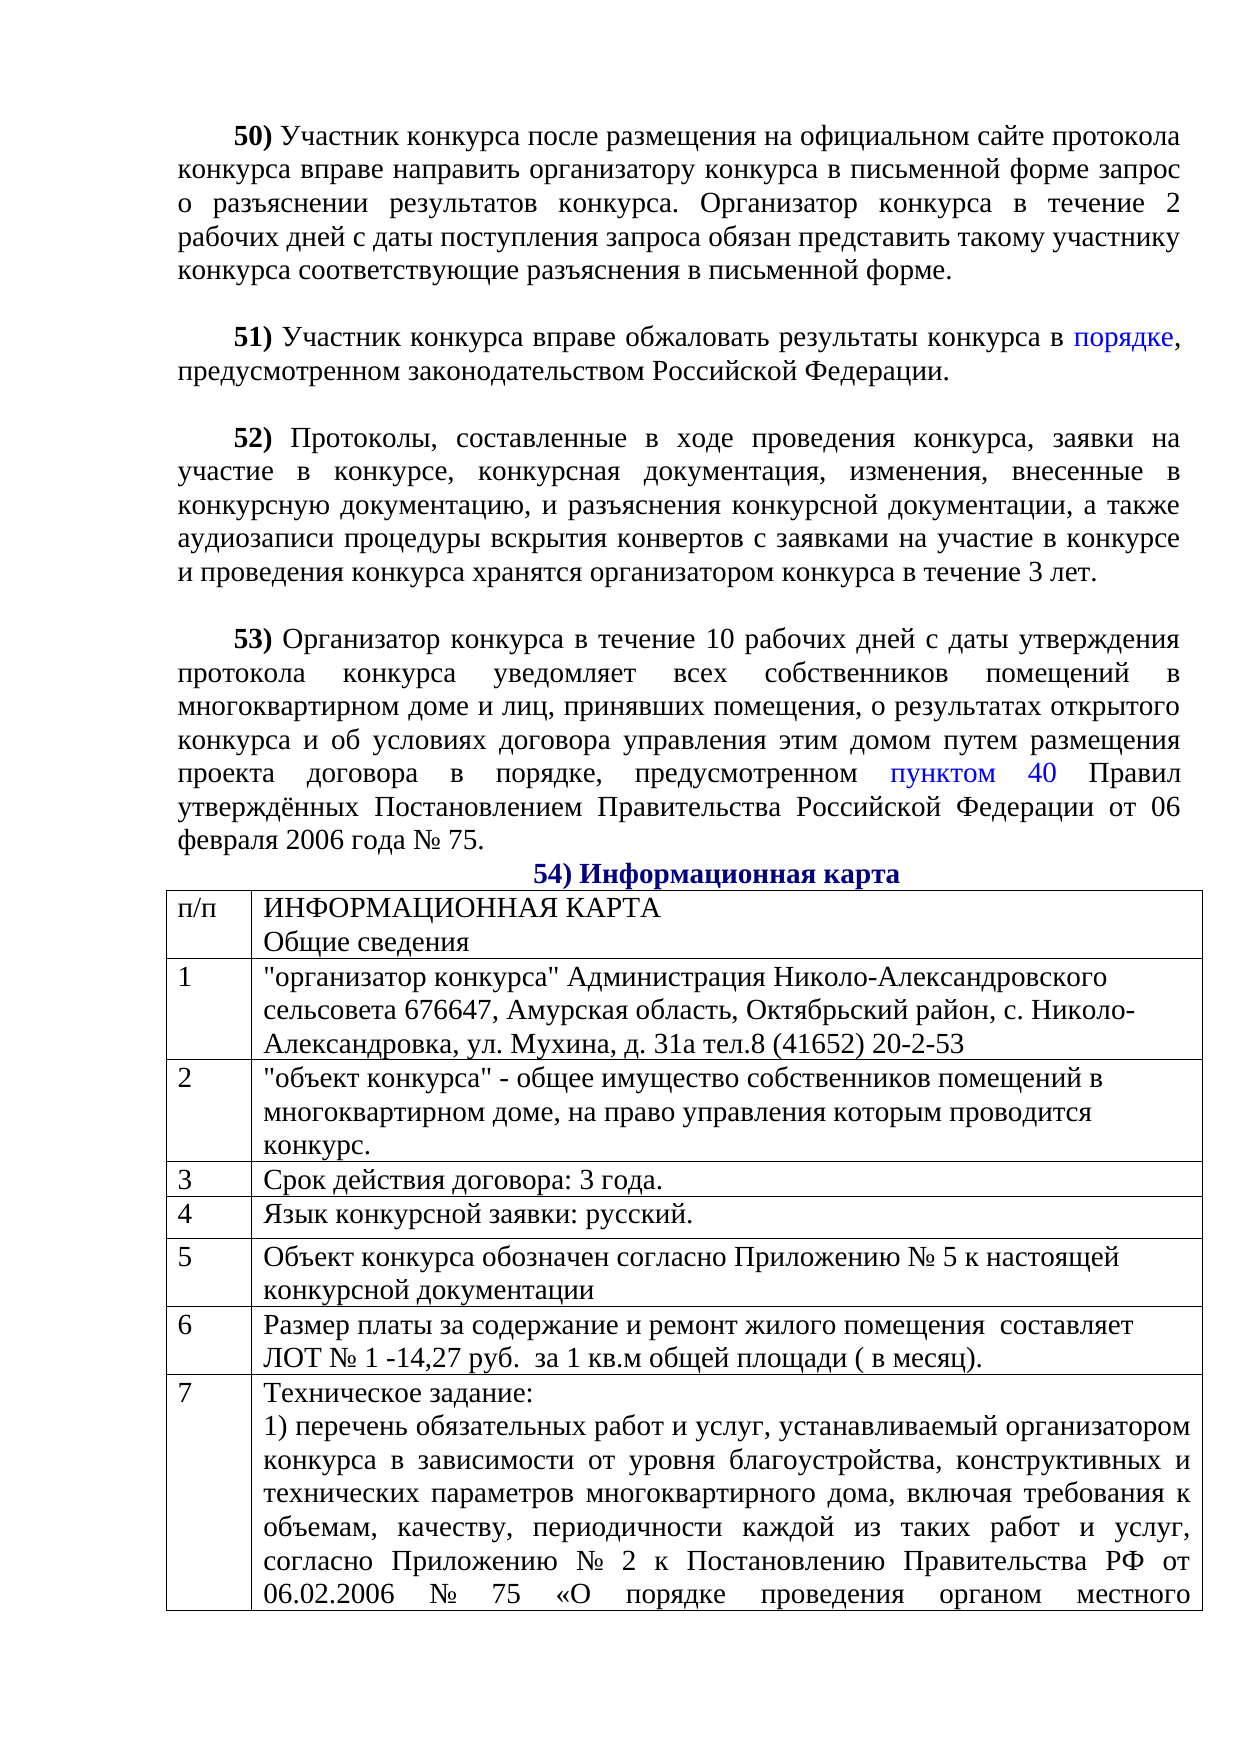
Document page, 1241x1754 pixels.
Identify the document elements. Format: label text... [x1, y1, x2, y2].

text 53) Организатор конкурса в течение 10 рабочих дней с даты утверждения протокола конкурса уведомляет всех собственников помещений в многоквартирном доме и лиц, принявших помещения, о результатах открытого конкурса и об условиях договора управления этим домом путем размещения проекта договора в порядке, предусмотренном пунктом 40 Правил утверждённых Постановлением Правительства Российской Федерации от 06 февраля 2006 года № 75. [177, 621, 1181, 856]
table_cell Объект конкурса обозначен согласно Приложению № 5 к настоящей конкурсной документации [252, 1239, 1202, 1306]
table_cell Язык конкурсной заявки: русский. [252, 1197, 1202, 1238]
table_cell Срок действия договора: 3 года. [252, 1162, 1202, 1196]
table_cell "организатор конкурса" Администрация Николо-Александровского сельсовета 676647, Амурская область, Октябрьский район, с. Николо-Александровка, ул. Мухина, д. 31а тел.8 (41652) 20-2-53 [252, 959, 1202, 1059]
table_cell 5 [167, 1239, 251, 1306]
table_cell 1 [167, 959, 251, 1059]
text 52) Протоколы, составленные в ходе проведения конкурса, заявки на участие в конкурсе, конкурсная документация, изменения, внесенные в конкурсную документацию, и разъяснения конкурсной документации, а также аудиозаписи процедуры вскрытия конвертов с заявками на участие в конкурсе и проведения конкурса хранятся организатором конкурса в течение 3 лет. [177, 420, 1181, 588]
table_cell Размер платы за содержание и ремонт жилого помещения составляет ЛОТ № 1 -14,27 руб. за 1 кв.м общей площади ( в месяц). [252, 1307, 1202, 1374]
text 50) Участник конкурса после размещения на официальном сайте протокола конкурса вправе направить организатору конкурса в письменной форме запрос о разъяснении результатов конкурса. Организатор конкурса в течение 2 рабочих дней с даты поступления запроса обязан представить такому участнику конкурса соответствующие разъяснения в письменной форме. [177, 118, 1181, 286]
table_header п/п [167, 891, 251, 958]
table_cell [252, 1375, 1202, 1610]
text 54) Информационная карта [177, 856, 1181, 889]
table_cell 6 [167, 1307, 251, 1374]
table_cell 3 [167, 1162, 251, 1196]
table_header ИНФОРМАЦИОННАЯ КАРТА Общие сведения [252, 891, 1202, 958]
table_cell 2 [167, 1060, 251, 1161]
table_cell "объект конкурса" - общее имущество собственников помещений в многоквартирном доме, на право управления которым проводится конкурс. [252, 1060, 1202, 1161]
text 51) Участник конкурса вправе обжаловать результаты конкурса в порядке, предусмотренном законодательством Российской Федерации. [177, 319, 1181, 386]
table_cell 7 [167, 1375, 251, 1610]
table_cell 4 [167, 1197, 251, 1238]
